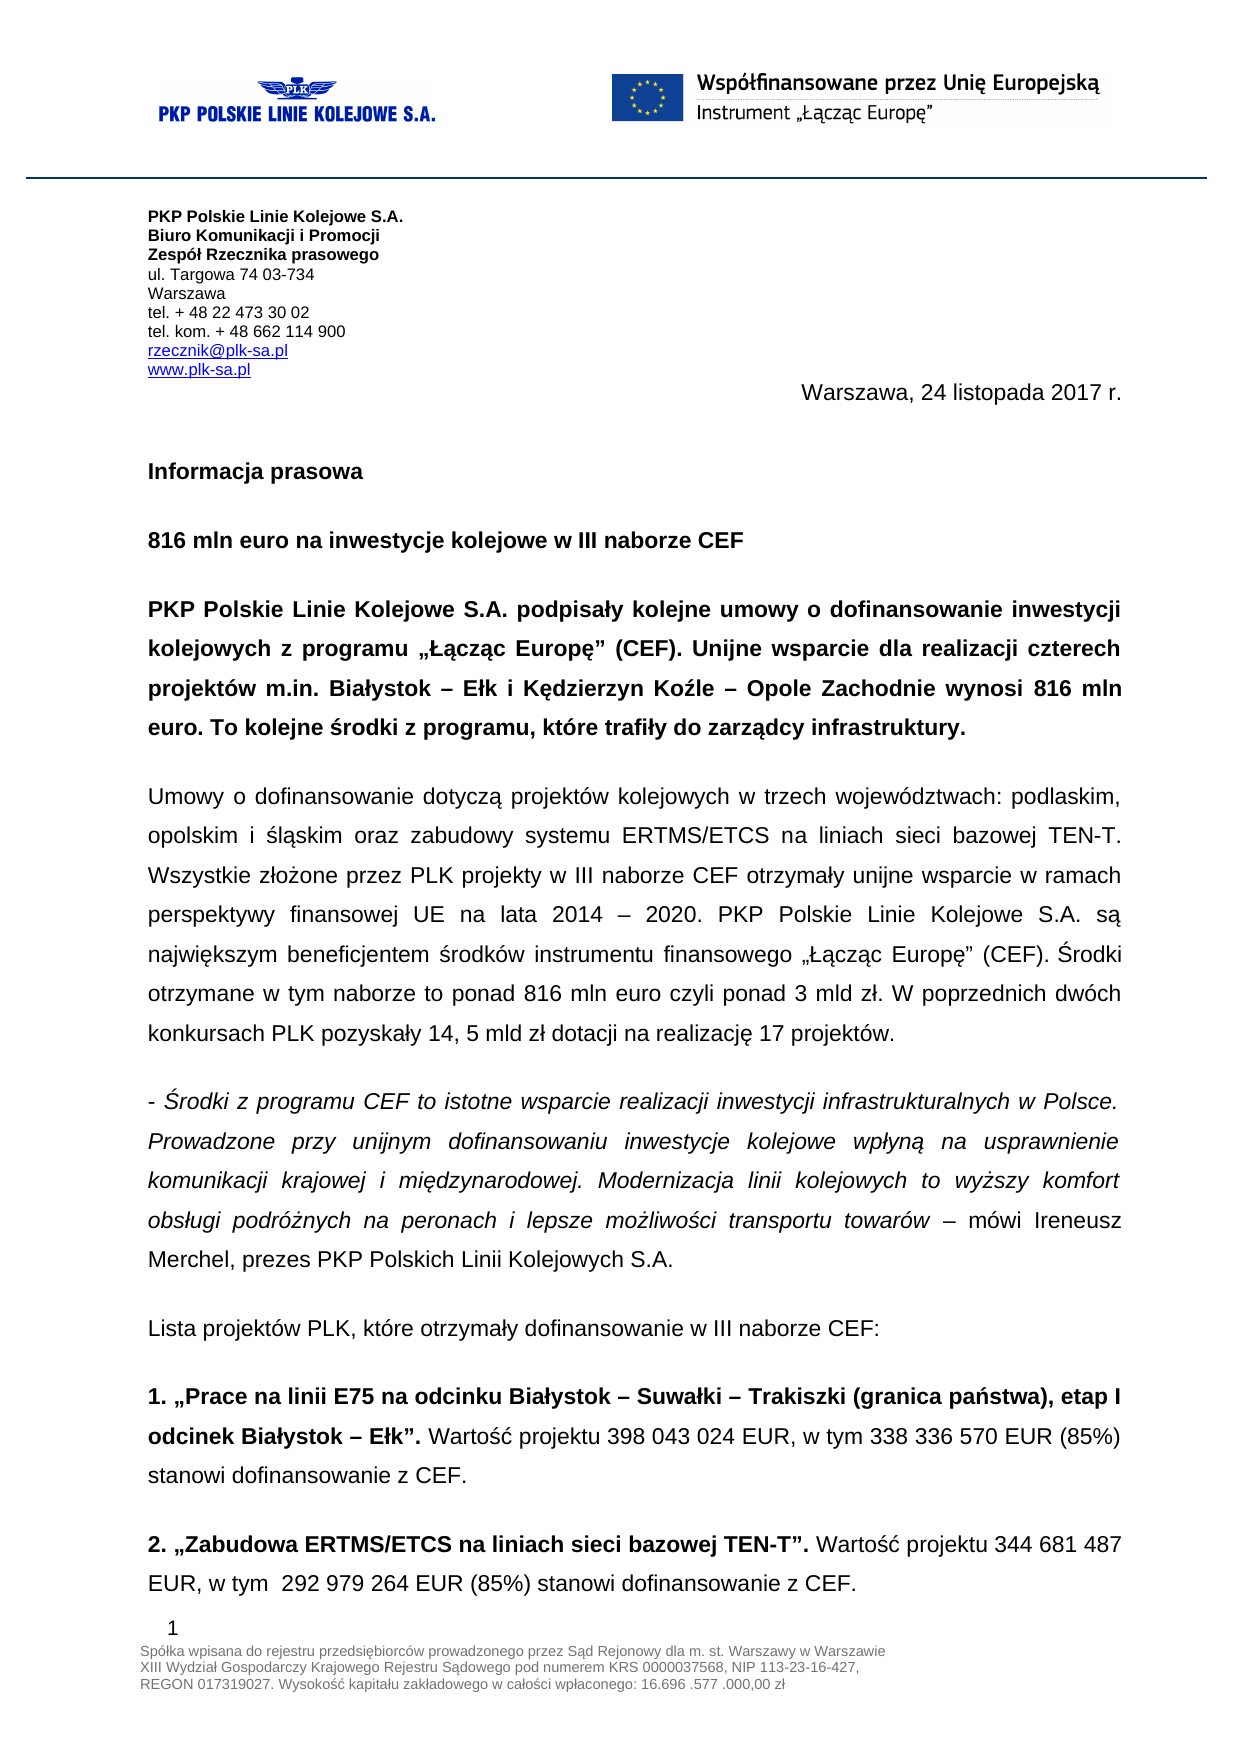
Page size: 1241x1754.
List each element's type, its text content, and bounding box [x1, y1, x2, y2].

text Warszawa, 24 listopada 2017 r. [148, 379, 1122, 406]
text ul. Targowa 74 03-734 [148, 264, 1122, 283]
text Zespół Rzecznika prasowego [148, 245, 1122, 264]
text www.plk-sa.pl [148, 360, 1122, 379]
text rzecznik@plk-sa.pl [148, 341, 1122, 360]
text 1. „Prace na linii E75 na odcinku Białystok – Suwałki – Trakiszki (granica państwa), etap I odcinek Białystok – Ełk”. Wartość projektu 398 043 024 EUR, w tym 338 336 570 EUR (85%) stanowi dofinansowanie z CEF. [148, 1383, 1122, 1489]
picture [159, 77, 435, 122]
text PKP Polskie Linie Kolejowe S.A. podpisały kolejne umowy o dofinansowanie inwestycji kolejowych z programu „Łącząc Europę” (CEF). Unijne wsparcie dla realizacji czterech projektów m.in. Białystok – Ełk i Kędzierzyn Koźle – Opole Zachodnie wynosi 816 mln euro. To kolejne środki z programu, które trafiły do zarządcy infrastruktury. [148, 596, 1122, 740]
text 2. „Zabudowa ERTMS/ETCS na liniach sieci bazowej TEN-T”. Wartość projektu 344 681 487 EUR, w tym 292 979 264 EUR (85%) stanowi dofinansowanie z CEF. [148, 1531, 1122, 1597]
text tel. + 48 22 473 30 02 [148, 303, 1122, 322]
text Lista projektów PLK, które otrzymały dofinansowanie w III naborze CEF: [148, 1315, 1122, 1341]
picture [611, 67, 1111, 130]
text 816 mln euro na inwestycje kolejowe w III naborze CEF [148, 527, 1122, 553]
text Informacja prasowa [148, 458, 1122, 484]
text - Środki z programu CEF to istotne wsparcie realizacji inwestycji infrastrukturalnych w Polsce. Prowadzone przy unijnym dofinansowaniu inwestycje kolejowe wpłyną na usprawnienie komunikacji krajowej i międzynarodowej. Modernizacja linii kolejowych to wyższy komfort obsługi podróżnych na peronach i lepsze możliwości transportu towarów – mówi Ireneusz Merchel, prezes PKP Polskich Linii Kolejowych S.A. [148, 1088, 1122, 1272]
text PKP Polskie Linie Kolejowe S.A. Biuro Komunikacji i Promocji [148, 207, 1122, 245]
text Umowy o dofinansowanie dotyczą projektów kolejowych w trzech województwach: podlaskim, opolskim i śląskim oraz zabudowy systemu ERTMS/ETCS na liniach sieci bazowej TEN-T. Wszystkie złożone przez PLK projekty w III naborze CEF otrzymały unijne wsparcie w ramach perspektywy finansowej UE na lata 2014 – 2020. PKP Polskie Linie Kolejowe S.A. są największym beneficjentem środków instrumentu finansowego „Łącząc Europę” (CEF). Środki otrzymane w tym naborze to ponad 816 mln euro czyli ponad 3 mld zł. W poprzednich dwóch konkursach PLK pozyskały 14, 5 mld zł dotacji na realizację 17 projektów. [148, 783, 1122, 1046]
text Warszawa [148, 283, 1122, 303]
text tel. kom. + 48 662 114 900 [148, 322, 1122, 341]
